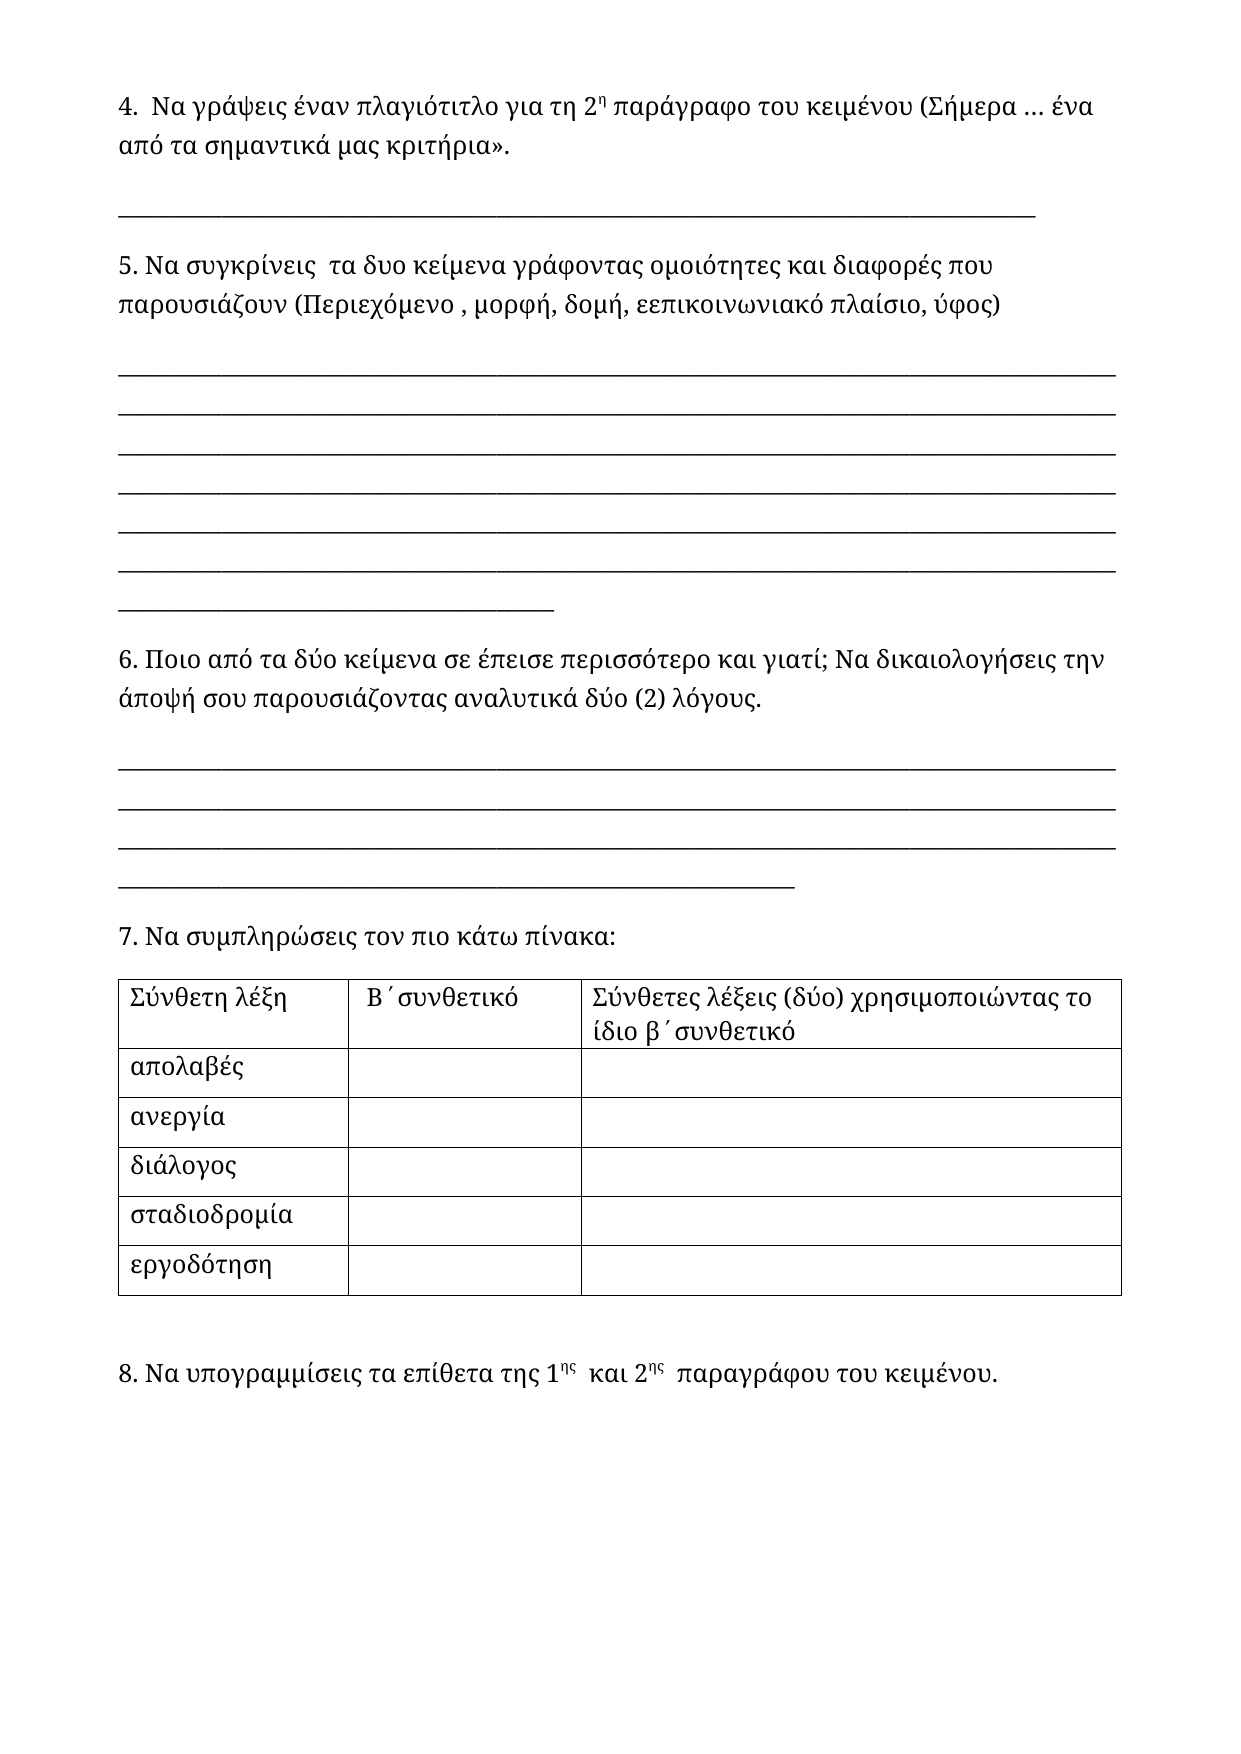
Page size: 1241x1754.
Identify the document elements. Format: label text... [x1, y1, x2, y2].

table_cell [582, 1246, 1121, 1295]
text ________________________________________________________________________________________________________________________________________________________________________________________________________________________________________________________________________________________________________________________________________________________________________________________________________________________________________________________________________________________________________________________________________________________________________________ [118, 347, 1122, 616]
table_cell [349, 1098, 581, 1147]
table_header Σύνθετες λέξεις (δύο) χρησιμοποιώντας το ίδιο β΄συνθετικό [582, 980, 1121, 1048]
table_cell [582, 1098, 1121, 1147]
table_cell [349, 1246, 581, 1295]
text ________________________________________________________________________________ [118, 188, 1122, 222]
table_header Σύνθετη λέξη [119, 980, 348, 1048]
text ________________________________________________________________________________________________________________________________________________________________________________________________________________________________________________________________________________________________________________________________ [118, 741, 1122, 893]
text 8. Να υπογραμμίσεις τα επίθετα της 1ης και 2ης παραγράφου του κειμένου. [118, 1356, 1122, 1390]
table_cell απολαβές [119, 1049, 348, 1097]
table_cell [349, 1197, 581, 1245]
table_cell [582, 1049, 1121, 1097]
table_cell [349, 1148, 581, 1196]
table_cell εργοδότηση [119, 1246, 348, 1295]
table_cell σταδιοδρομία [119, 1197, 348, 1245]
table_cell ανεργία [119, 1098, 348, 1147]
text 5. Να συγκρίνεις τα δυο κείμενα γράφοντας ομοιότητες και διαφορές που παρουσιάζουν (Περιεχόμενο , μορφή, δομή, εεπικοινωνιακό πλαίσιο, ύφος) [118, 248, 1122, 321]
table_cell [349, 1049, 581, 1097]
text 7. Να συμπληρώσεις τον πιο κάτω πίνακα: [118, 919, 1122, 953]
table_cell διάλογος [119, 1148, 348, 1196]
text 6. Ποιο από τα δύο κείμενα σε έπεισε περισσότερο και γιατί; Να δικαιολογήσεις την άποψή σου παρουσιάζοντας αναλυτικά δύο (2) λόγους. [118, 642, 1122, 715]
text 4. Να γράψεις έναν πλαγιότιτλο για τη 2η παράγραφο του κειμένου (Σήμερα … ένα από τα σημαντικά μας κριτήρια». [118, 89, 1122, 162]
table_header Β΄συνθετικό [349, 980, 581, 1048]
table_cell [582, 1197, 1121, 1245]
table_cell [582, 1148, 1121, 1196]
